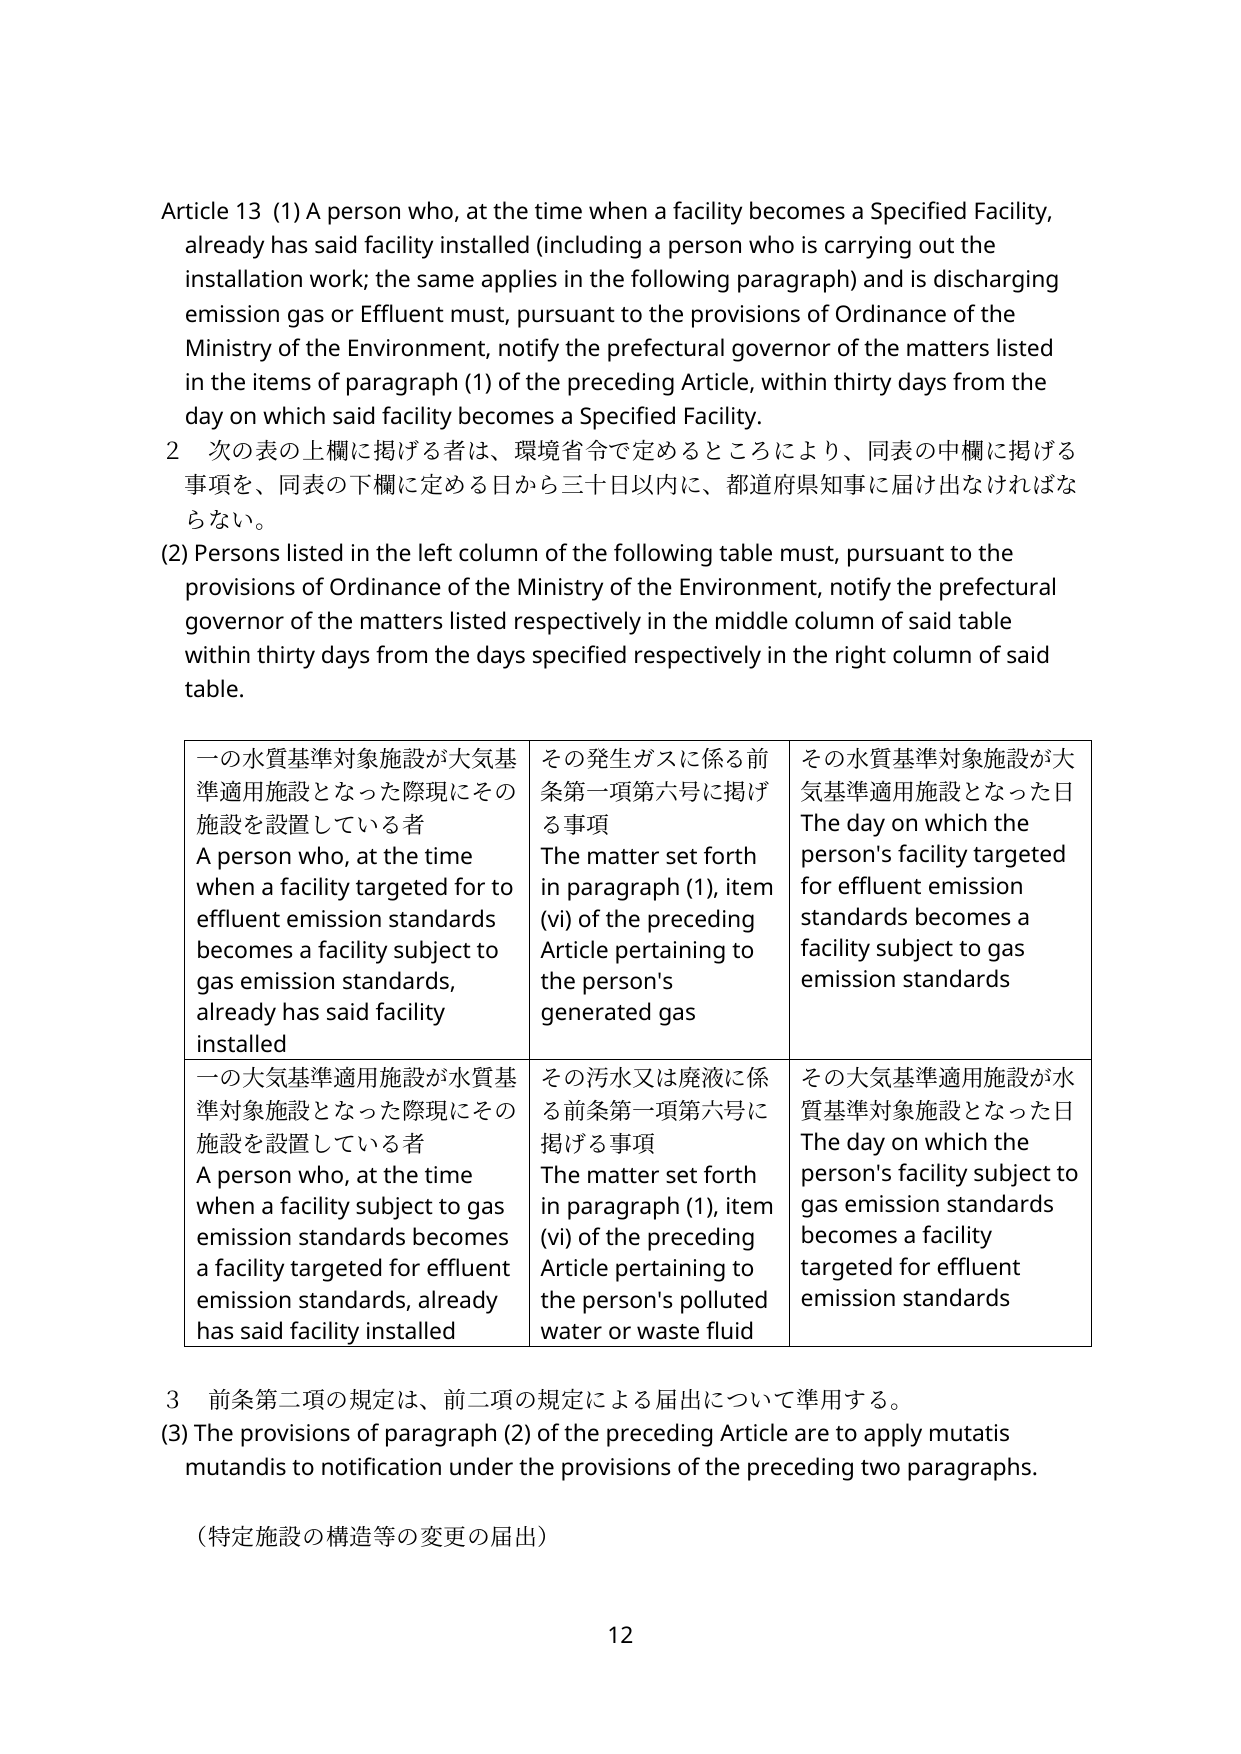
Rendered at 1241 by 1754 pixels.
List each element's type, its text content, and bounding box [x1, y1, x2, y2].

table_header 一の水質基準対象施設が大気基準適用施設となった際現にその施設を設置している者 A person who, at the time when a facility targeted for to effluent emission standards becomes a facility subject to gas emission standards, already has said facility installed [185, 741, 529, 1059]
text （特定施設の構造等の変更の届出） [184, 1518, 1079, 1552]
text Article 13 (1) A person who, at the time when a facility becomes a Specified Facility, already has said facility installed (including a person who is carrying out the installation work; the same applies in the following paragraph) and is discharging emission gas or Effluent must, pursuant to the provisions of Ordinance of the Ministry of the Environment, notify the prefectural governor of the matters listed in the items of paragraph (1) of the preceding Article, within thirty days from the day on which said facility becomes a Specified Facility. [161, 194, 1079, 433]
table_cell 一の大気基準適用施設が水質基準対象施設となった際現にその施設を設置している者 A person who, at the time when a facility subject to gas emission standards becomes a facility targeted for effluent emission standards, already has said facility installed [185, 1060, 529, 1346]
text (3) The provisions of paragraph (2) of the preceding Article are to apply mutatis mutandis to notification under the provisions of the preceding two paragraphs. [161, 1416, 1079, 1484]
table_header その水質基準対象施設が大気基準適用施設となった日 The day on which the person's facility targeted for effluent emission standards becomes a facility subject to gas emission standards [790, 741, 1091, 1059]
table_cell その大気基準適用施設が水質基準対象施設となった日 The day on which the person's facility subject to gas emission standards becomes a facility targeted for effluent emission standards [790, 1060, 1091, 1346]
text ３ 前条第二項の規定は、前二項の規定による届出について準用する。 [161, 1381, 1079, 1416]
table_header その発生ガスに係る前条第一項第六号に掲げる事項 The matter set forth in paragraph (1), item (vi) of the preceding Article pertaining to the person's generated gas [530, 741, 789, 1059]
table_cell その汚水又は廃液に係る前条第一項第六号に掲げる事項 The matter set forth in paragraph (1), item (vi) of the preceding Article pertaining to the person's polluted water or waste fluid [530, 1060, 789, 1346]
text (2) Persons listed in the left column of the following table must, pursuant to the provisions of Ordinance of the Ministry of the Environment, notify the prefectural governor of the matters listed respectively in the middle column of said table within thirty days from the days specified respectively in the right column of said table. [161, 535, 1079, 706]
text ２ 次の表の上欄に掲げる者は、環境省令で定めるところにより、同表の中欄に掲げる事項を、同表の下欄に定める日から三十日以内に、都道府県知事に届け出なければならない。 [161, 433, 1079, 535]
